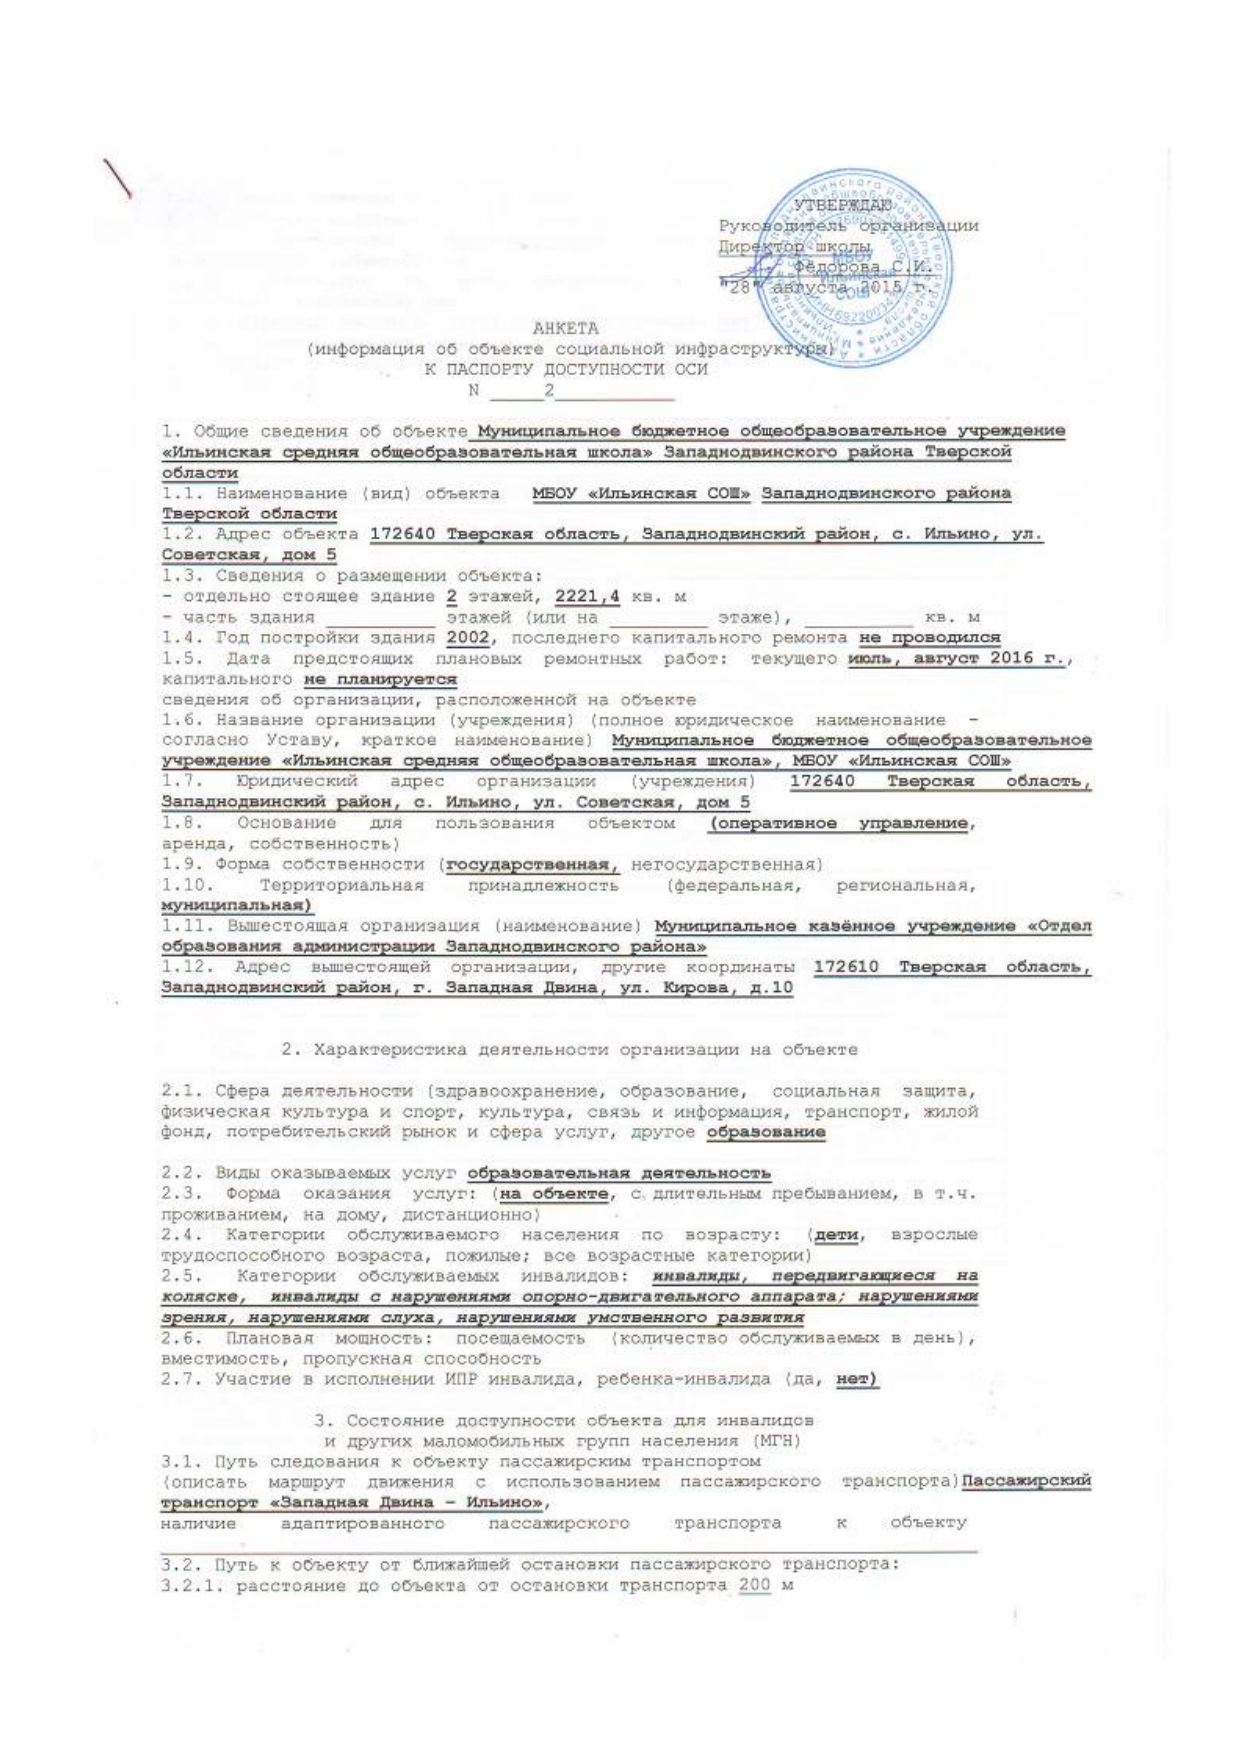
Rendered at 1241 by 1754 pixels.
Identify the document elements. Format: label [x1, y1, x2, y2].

picture [93, 142, 1172, 1668]
